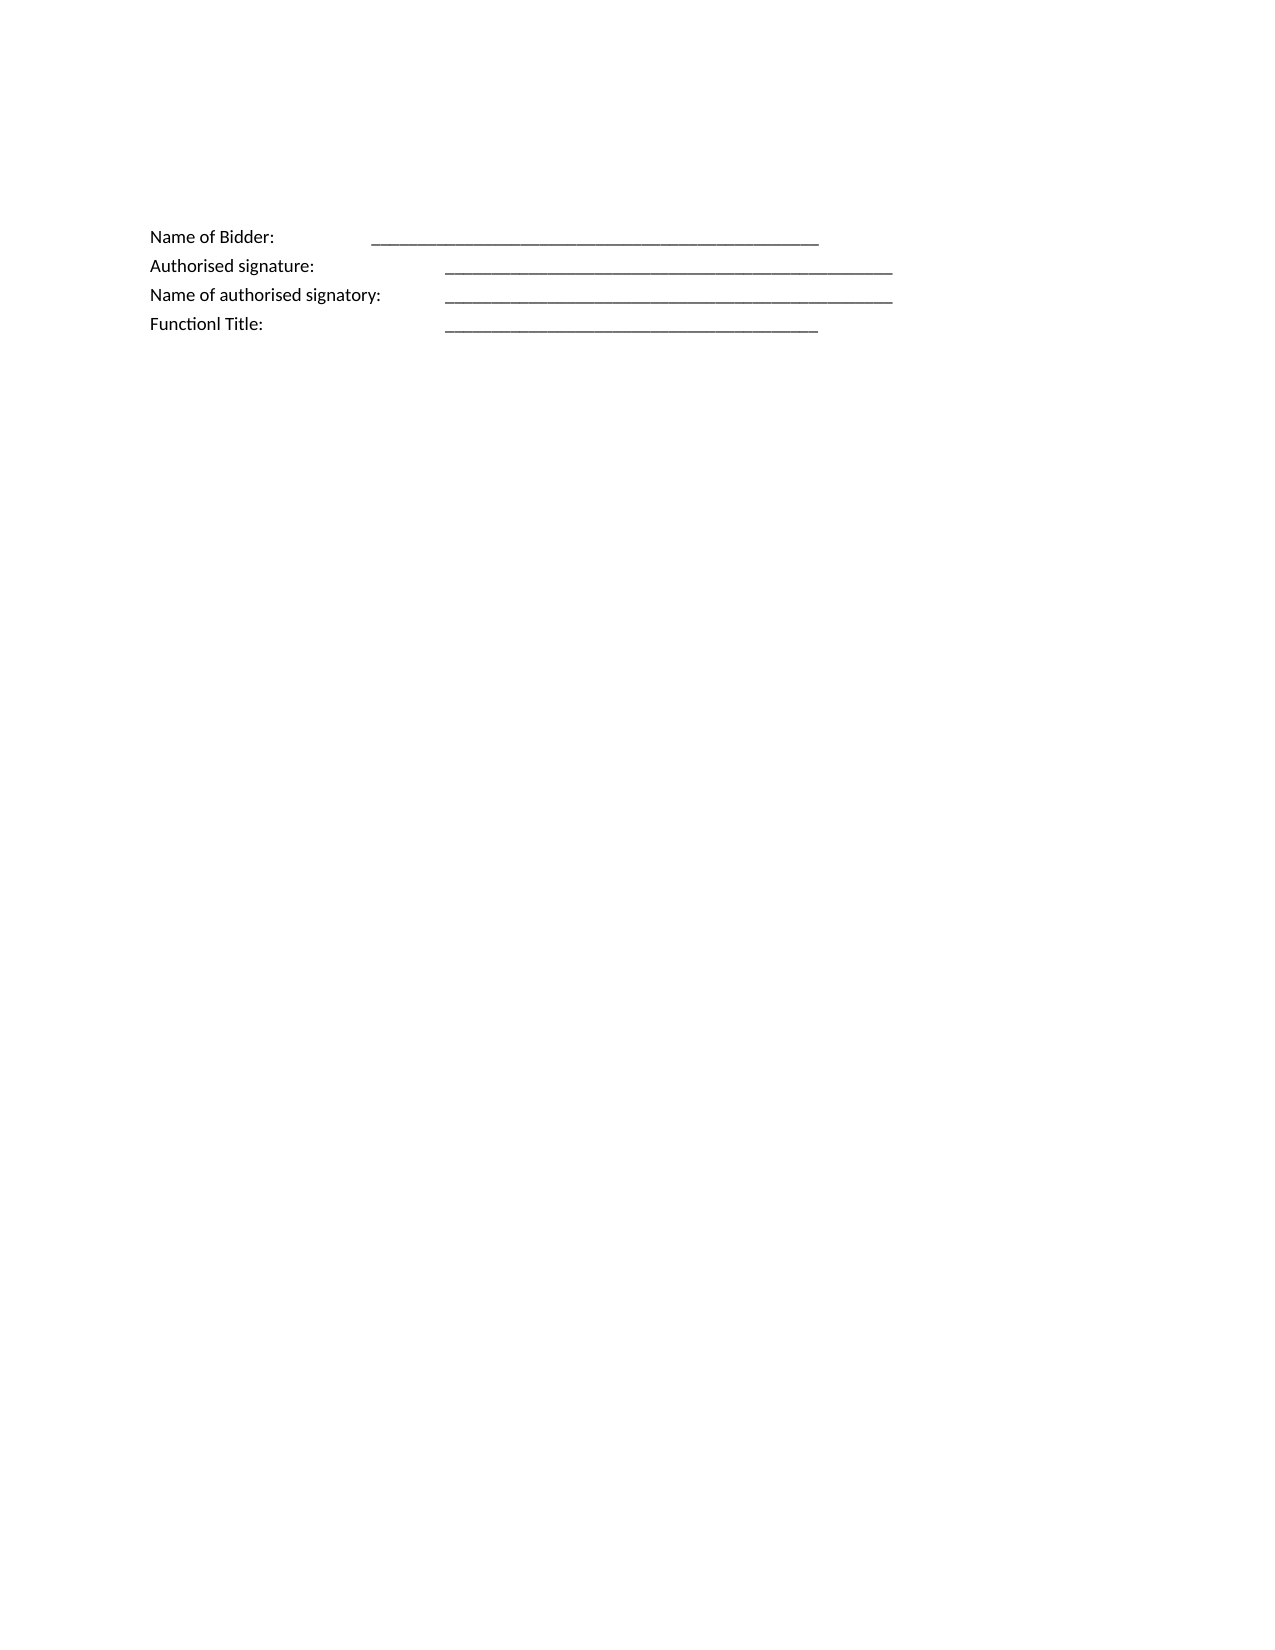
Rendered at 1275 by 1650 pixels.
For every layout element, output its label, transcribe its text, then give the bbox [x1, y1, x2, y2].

text Authorised signature: ________________________________________________ [150, 254, 1125, 277]
text Name of Bidder: ________________________________________________ [150, 225, 1125, 248]
text Name of authorised signatory: ________________________________________________ [150, 283, 1125, 306]
text Functionl Title: ________________________________________ [150, 312, 1125, 335]
